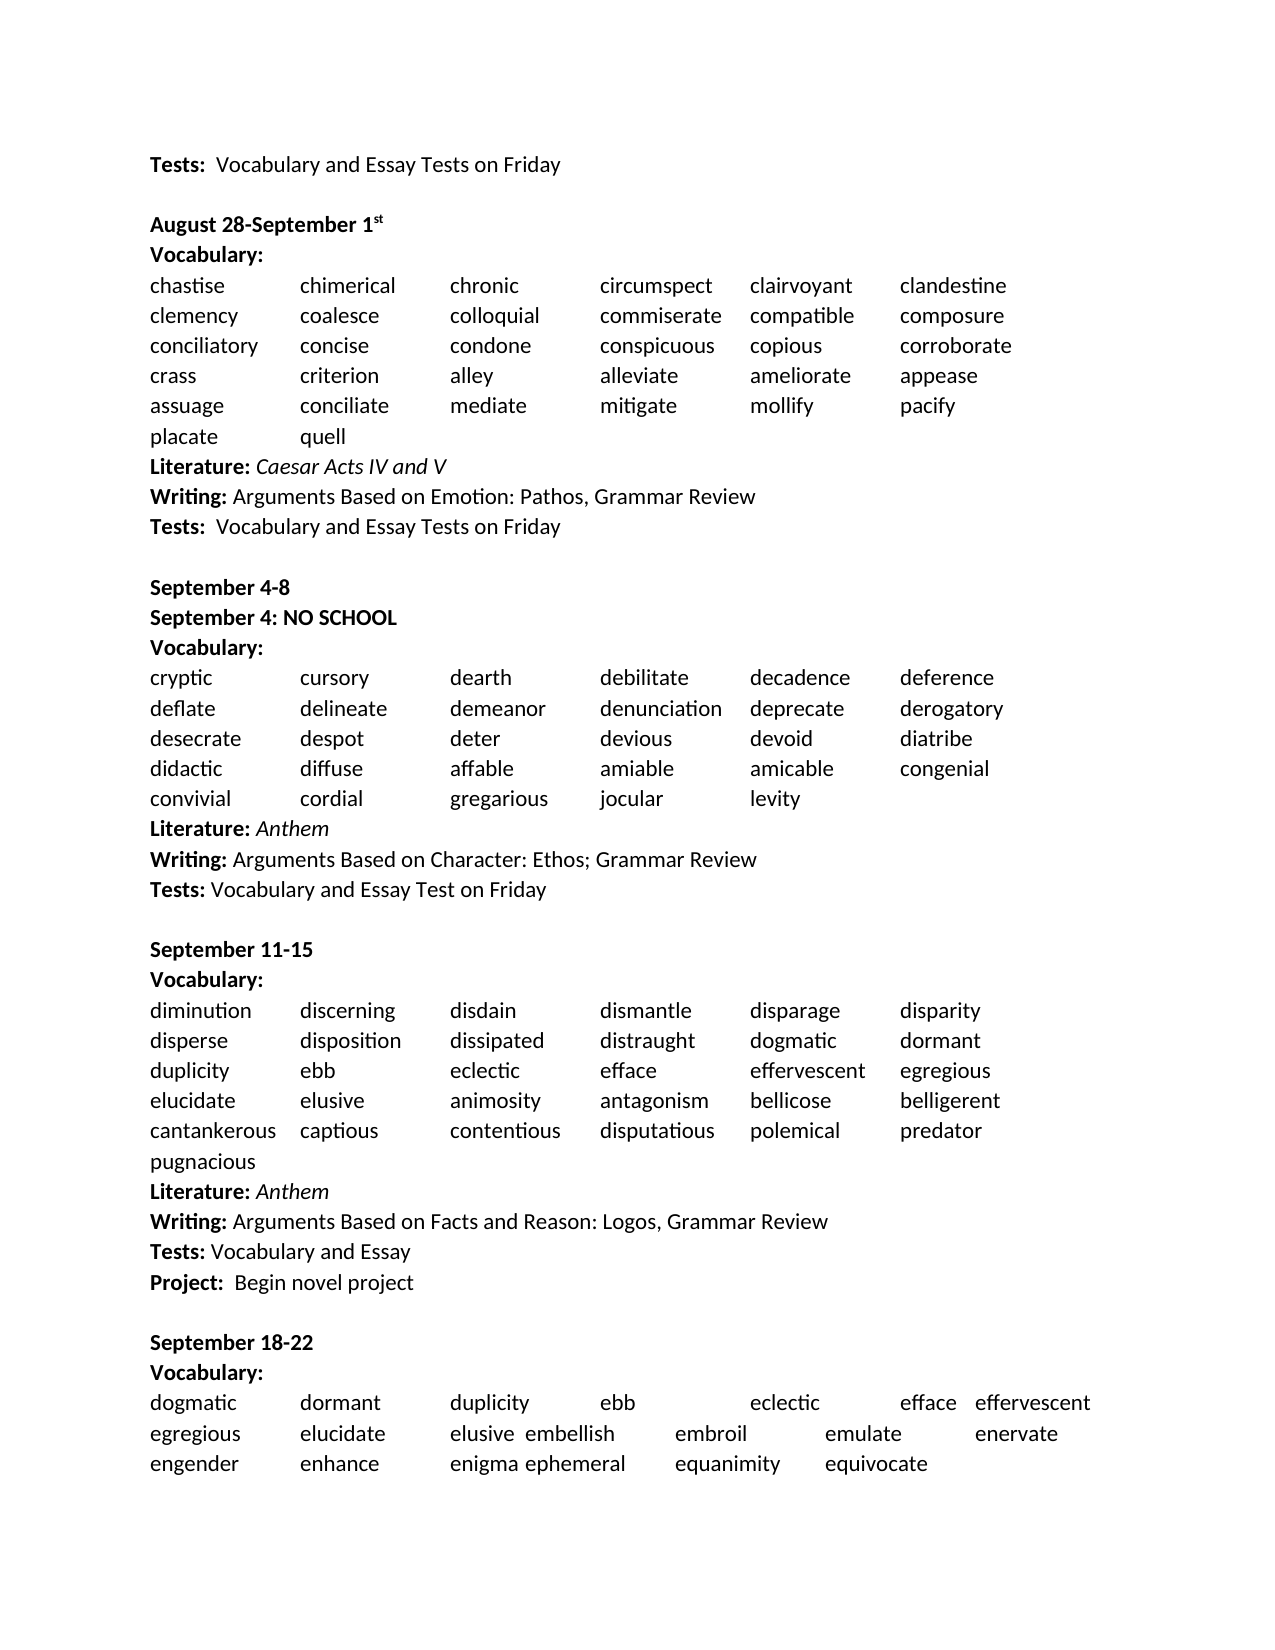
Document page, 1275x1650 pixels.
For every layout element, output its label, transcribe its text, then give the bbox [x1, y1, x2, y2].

text convivial cordial gregarious jocular levity [150, 784, 1125, 812]
text duplicity ebb eclectic efface effervescent egregious [150, 1056, 1125, 1084]
text Writing: Arguments Based on Character: Ethos; Grammar Review [150, 845, 1125, 873]
text Writing: Arguments Based on Facts and Reason: Logos, Grammar Review [150, 1207, 1125, 1235]
text September 4-8 [150, 573, 1125, 601]
text Vocabulary: [150, 241, 1125, 269]
text September 18-22 [150, 1328, 1125, 1356]
text conciliatory concise condone conspicuous copious corroborate [150, 331, 1125, 359]
text engender enhance enigma ephemeral equanimity equivocate [150, 1449, 1125, 1477]
text Vocabulary: [150, 1358, 1125, 1386]
text deflate delineate demeanor denunciation deprecate derogatory [150, 694, 1125, 722]
text dogmatic dormant duplicity ebb eclectic efface effervescent [150, 1388, 1125, 1417]
text Vocabulary: [150, 966, 1125, 994]
text August 28-September 1st [150, 210, 1125, 238]
text Writing: Arguments Based on Emotion: Pathos, Grammar Review [150, 482, 1125, 510]
text Vocabulary: [150, 633, 1125, 661]
text clemency coalesce colloquial commiserate compatible composure [150, 301, 1125, 329]
text Tests: Vocabulary and Essay [150, 1237, 1125, 1266]
text assuage conciliate mediate mitigate mollify pacify [150, 392, 1125, 420]
text chastise chimerical chronic circumspect clairvoyant clandestine [150, 271, 1125, 299]
text diminution discerning disdain dismantle disparage disparity [150, 996, 1125, 1024]
text pugnacious [150, 1147, 1125, 1175]
text crass criterion alley alleviate ameliorate appease [150, 361, 1125, 389]
text placate quell [150, 422, 1125, 450]
text Tests: Vocabulary and Essay Tests on Friday [150, 512, 1125, 541]
text September 11-15 [150, 935, 1125, 963]
text September 4: NO SCHOOL [150, 603, 1125, 631]
text Literature: Caesar Acts IV and V [150, 452, 1125, 480]
text Literature: Anthem [150, 1177, 1125, 1205]
text desecrate despot deter devious devoid diatribe [150, 724, 1125, 752]
text disperse disposition dissipated distraught dogmatic dormant [150, 1026, 1125, 1054]
text didactic diffuse affable amiable amicable congenial [150, 754, 1125, 782]
text Tests: Vocabulary and Essay Test on Friday [150, 875, 1125, 903]
text cantankerous captious contentious disputatious polemical predator [150, 1117, 1125, 1145]
text egregious elucidate elusive embellish embroil emulate enervate [150, 1419, 1125, 1447]
text cryptic cursory dearth debilitate decadence deference [150, 663, 1125, 692]
text Project: Begin novel project [150, 1268, 1125, 1296]
text Literature: Anthem [150, 814, 1125, 843]
text elucidate elusive animosity antagonism bellicose belligerent [150, 1086, 1125, 1114]
text Tests: Vocabulary and Essay Tests on Friday [150, 150, 1125, 178]
